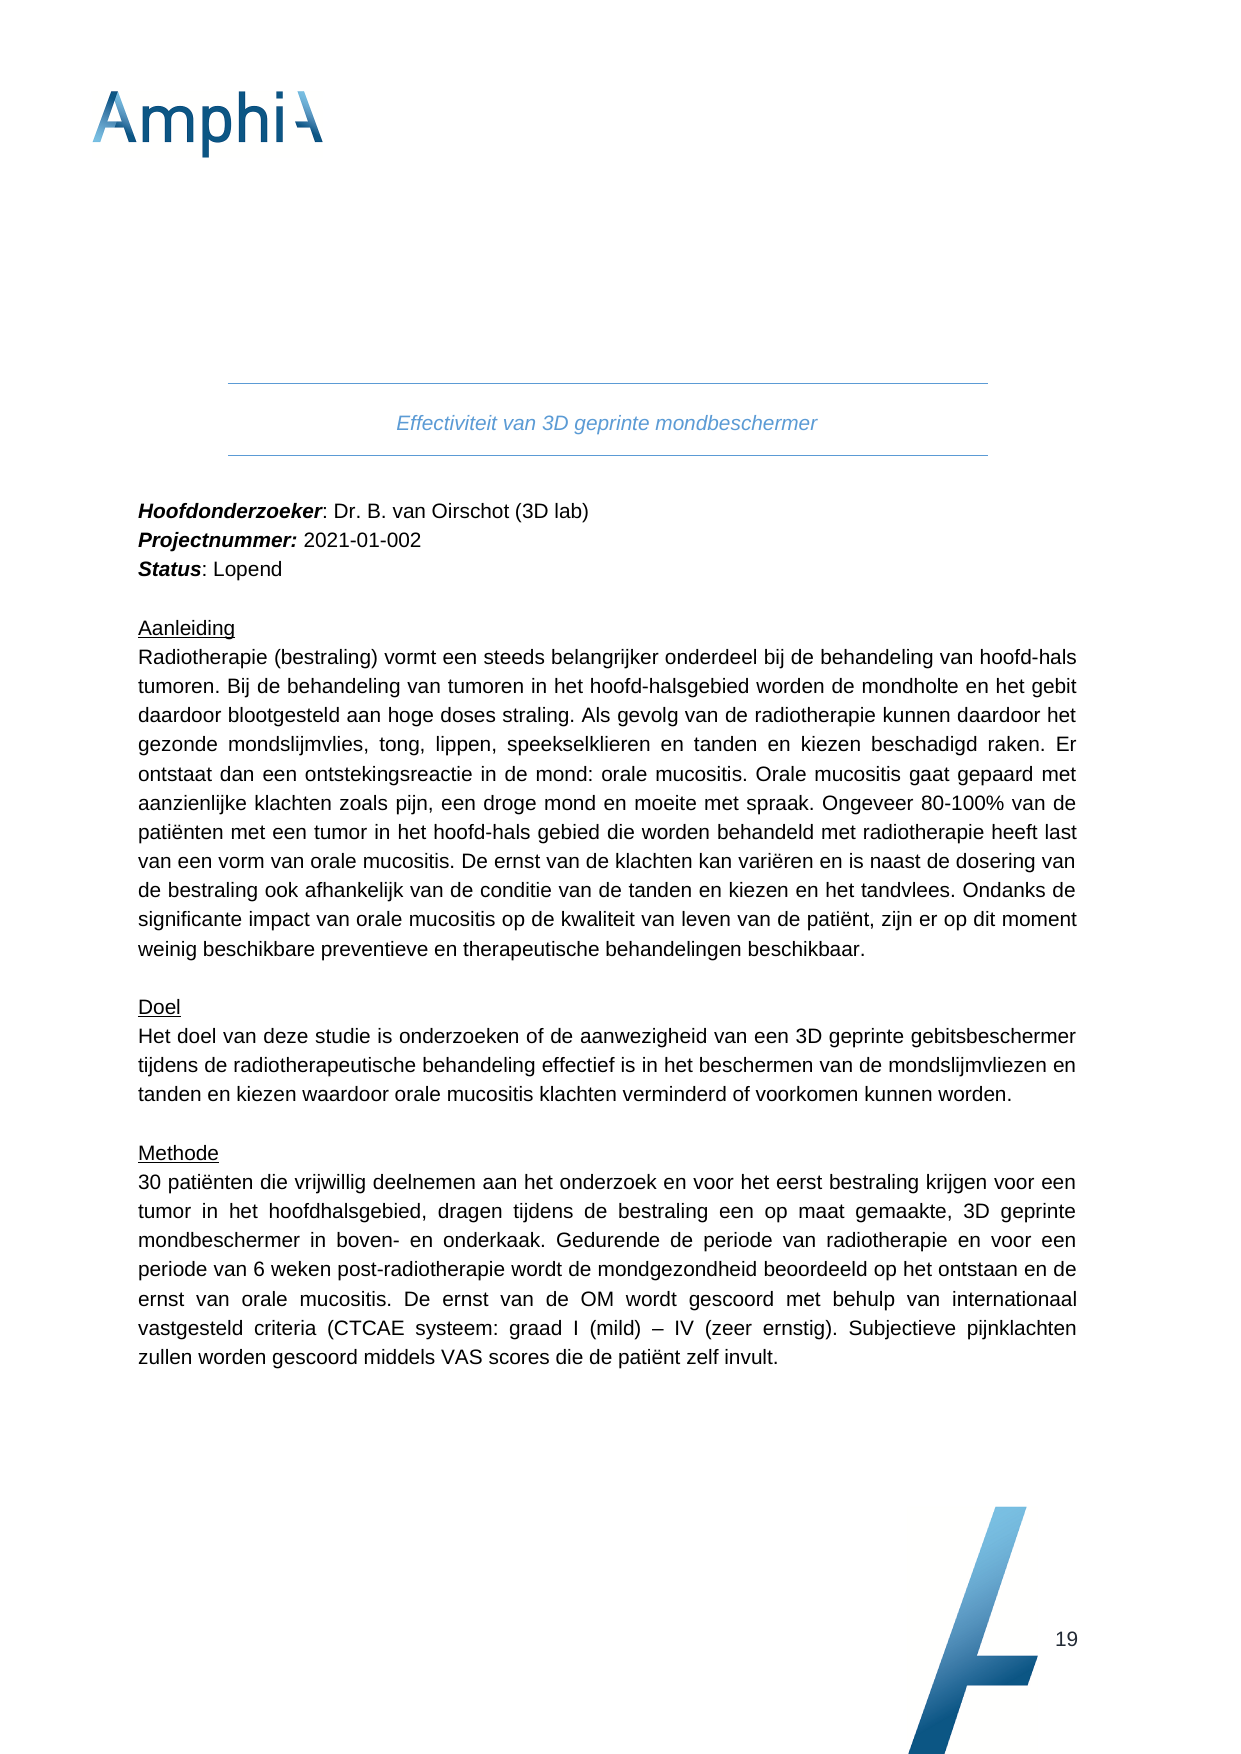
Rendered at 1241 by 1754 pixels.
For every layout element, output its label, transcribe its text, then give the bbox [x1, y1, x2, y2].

text Hoofdonderzoeker: Dr. B. van Oirschot (3D lab) [138, 494, 1078, 523]
text Het doel van deze studie is onderzoeken of de aanwezigheid van een 3D geprinte gebitsbeschermer tijdens de radiotherapeutische behandeling effectief is in het beschermen van de mondslijmvliezen en tanden en kiezen waardoor orale mucositis klachten verminderd of voorkomen kunnen worden. [138, 1019, 1078, 1106]
picture [0, 0, 1241, 1754]
text Methode [138, 1135, 1078, 1164]
text Effectiviteit van 3D geprinte mondbeschermer [228, 384, 988, 455]
text Projectnummer: 2021-01-002 [138, 523, 1078, 552]
text 30 patiënten die vrijwillig deelnemen aan het onderzoek en voor het eerst bestraling krijgen voor een tumor in het hoofdhalsgebied, dragen tijdens de bestraling een op maat gemaakte, 3D geprinte mondbeschermer in boven- en onderkaak. Gedurende de periode van radiotherapie en voor een periode van 6 weken post-radiotherapie wordt de mondgezondheid beoordeeld op het ontstaan en de ernst van orale mucositis. De ernst van de OM wordt gescoord met behulp van internationaal vastgesteld criteria (CTCAE systeem: graad I (mild) – IV (zeer ernstig). Subjectieve pijnklachten zullen worden gescoord middels VAS scores die de patiënt zelf invult. [138, 1164, 1078, 1369]
text Radiotherapie (bestraling) vormt een steeds belangrijker onderdeel bij de behandeling van hoofd-hals tumoren. Bij de behandeling van tumoren in het hoofd-halsgebied worden de mondholte en het gebit daardoor blootgesteld aan hoge doses straling. Als gevolg van de radiotherapie kunnen daardoor het gezonde mondslijmvlies, tong, lippen, speekselklieren en tanden en kiezen beschadigd raken. Er ontstaat dan een ontstekingsreactie in de mond: orale mucositis. Orale mucositis gaat gepaard met aanzienlijke klachten zoals pijn, een droge mond en moeite met spraak. Ongeveer 80-100% van de patiënten met een tumor in het hoofd-hals gebied die worden behandeld met radiotherapie heeft last van een vorm van orale mucositis. De ernst van de klachten kan variëren en is naast de dosering van de bestraling ook afhankelijk van de conditie van de tanden en kiezen en het tandvlees. Ondanks de significante impact van orale mucositis op de kwaliteit van leven van de patiënt, zijn er op dit moment weinig beschikbare preventieve en therapeutische behandelingen beschikbaar. [138, 639, 1078, 960]
text Doel [138, 989, 1078, 1019]
text Aanleiding [138, 610, 1078, 639]
text Status: Lopend [138, 552, 1078, 581]
